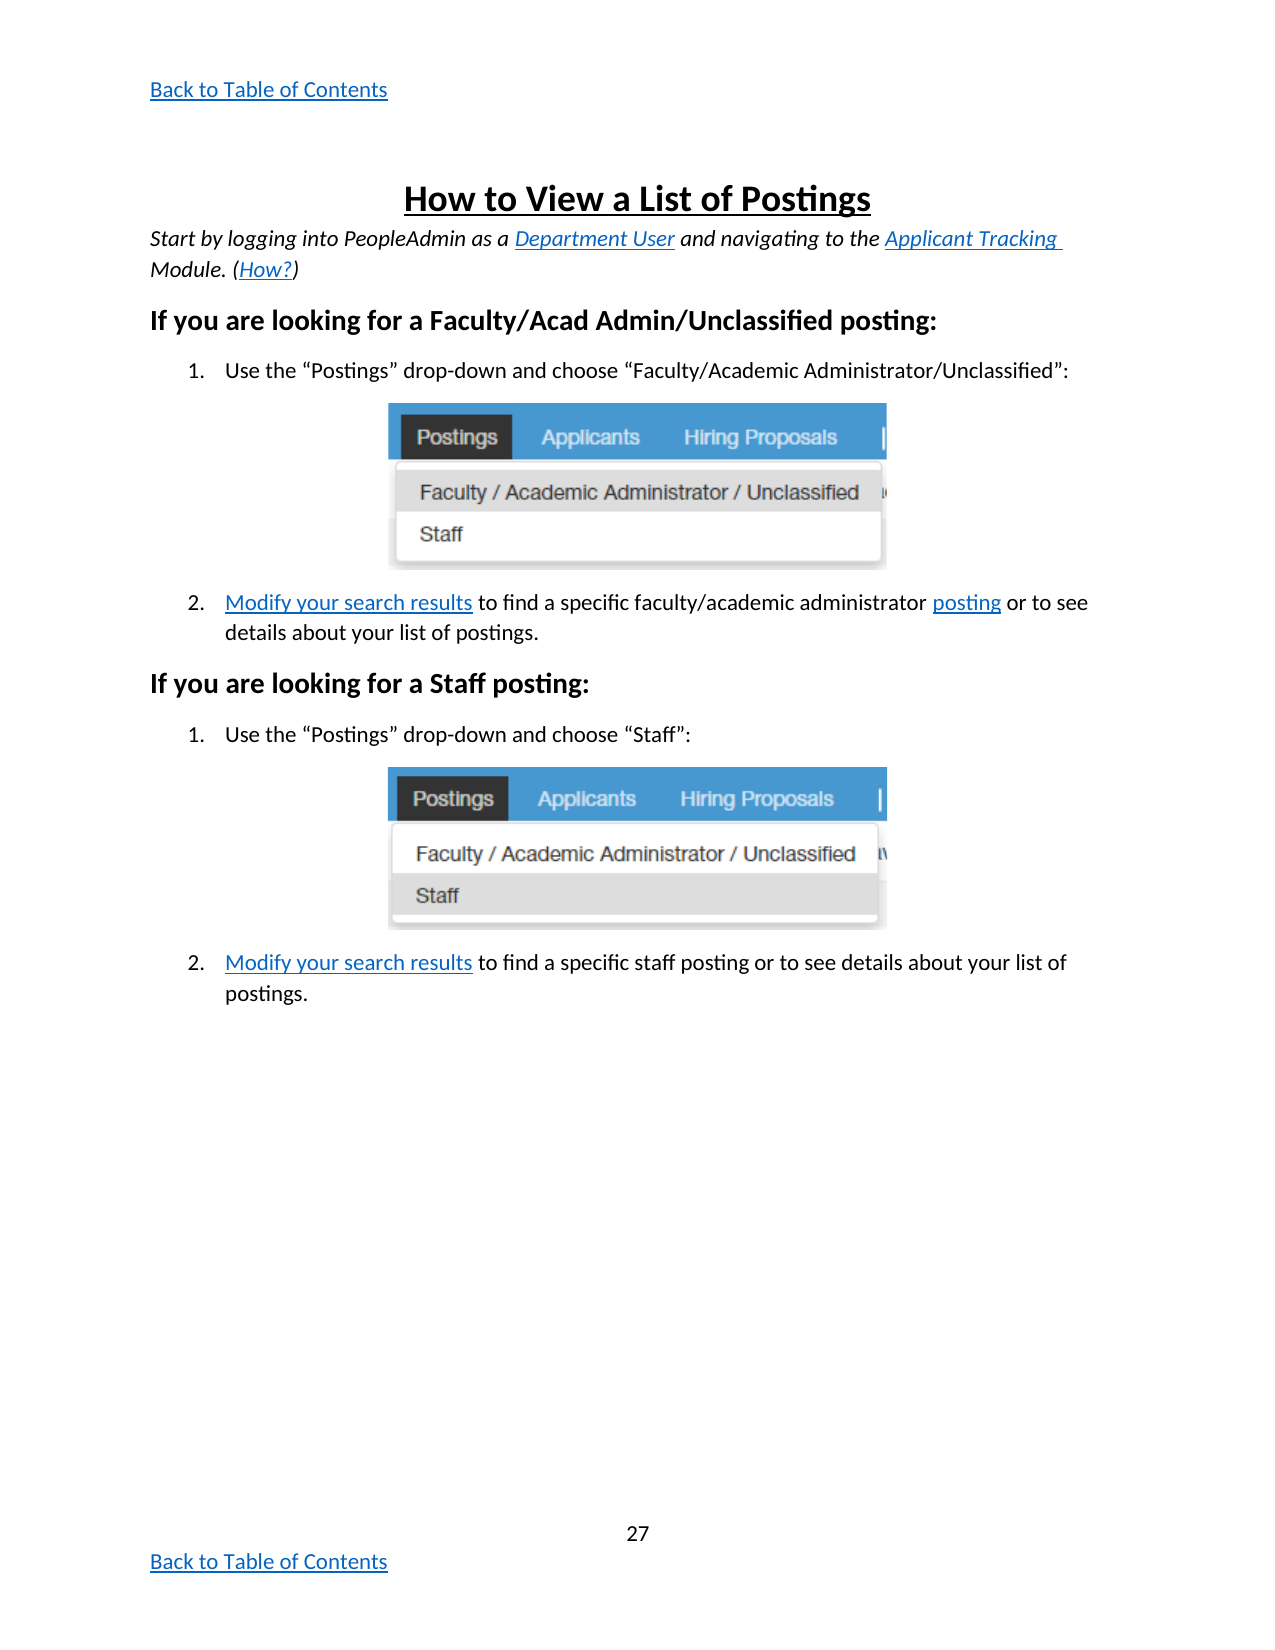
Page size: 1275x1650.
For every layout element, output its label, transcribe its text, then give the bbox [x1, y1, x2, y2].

text Start by logging into PeopleAdmin as a Department User and navigating to the Applicant Tracking Module. (How?) [150, 224, 1125, 283]
picture [387, 767, 888, 930]
list Use the “Postings” drop-down and choose “Staff”: [187, 720, 1125, 748]
list Modify your search results to find a specific faculty/academic administrator posting or to see details about your list of postings. [187, 588, 1125, 646]
list Use the “Postings” drop-down and choose “Faculty/Academic Administrator/Unclassified”: [187, 357, 1125, 385]
text If you are looking for a Faculty/Acad Admin/Unclassified posting: [150, 302, 1125, 337]
picture [388, 403, 887, 570]
subtitle How to View a List of Postings [150, 175, 1125, 221]
list Modify your search results to find a specific staff posting or to see details about your list of postings. [187, 948, 1125, 1007]
text If you are looking for a Staff posting: [150, 665, 1125, 701]
